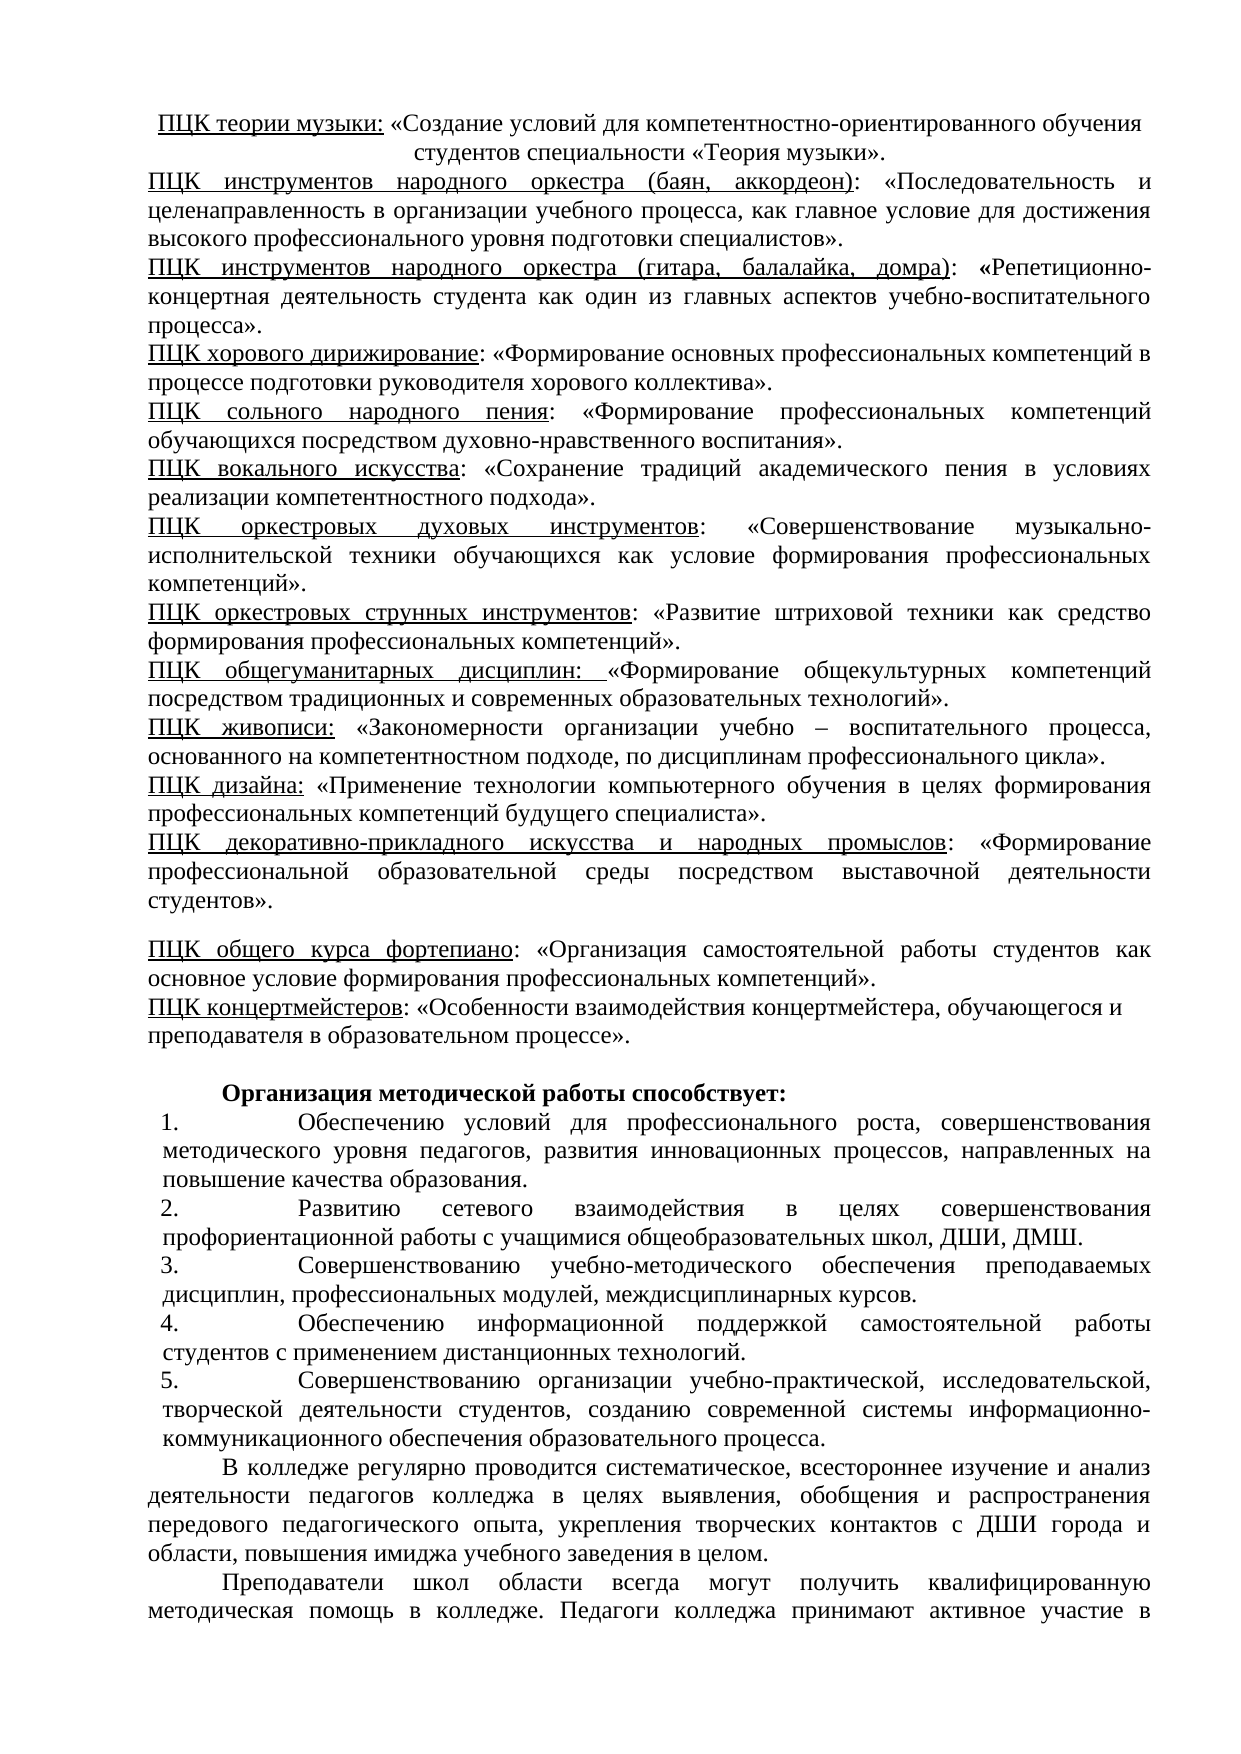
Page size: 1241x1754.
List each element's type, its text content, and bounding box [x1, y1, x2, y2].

text ПЦК инструментов народного оркестра (гитара, балалайка, домра): «Репетиционно-концертная деятельность студента как один из главных аспектов учебно-воспитательного процесса». [148, 252, 1152, 338]
list Развитию сетевого взаимодействия в целях совершенствования профориентационной работы с учащимися общеобразовательных школ, ДШИ, ДМШ. [160, 1193, 1152, 1251]
list ПЦК оркестровых духовых инструментов: «Совершенствование музыкально-исполнительской техники обучающихся как условие формирования профессиональных компетенций». [148, 511, 1152, 597]
list ПЦК декоративно-прикладного искусства и народных промыслов: «Формирование профессиональной образовательной среды посредством выставочной деятельности студентов». [148, 827, 1152, 913]
text Организация методической работы способствует: [148, 1078, 1152, 1107]
list ПЦК общегуманитарных дисциплин: «Формирование общекультурных компетенций посредством традиционных и современных образовательных технологий». [148, 655, 1152, 712]
list Совершенствованию организации учебно-практической, исследовательской, творческой деятельности студентов, созданию современной системы информационно-коммуникационного обеспечения образовательного процесса. [160, 1366, 1152, 1452]
list ПЦК сольного народного пения: «Формирование профессиональных компетенций обучающихся посредством духовно-нравственного воспитания». [148, 396, 1152, 453]
list ПЦК оркестровых струнных инструментов: «Развитие штриховой техники как средство формирования профессиональных компетенций». [148, 597, 1152, 655]
list Совершенствованию учебно-методического обеспечения преподаваемых дисциплин, профессиональных модулей, междисциплинарных курсов. [160, 1251, 1152, 1308]
text ПЦК концертмейстеров: «Особенности взаимодействия концертмейстера, обучающегося и преподавателя в образовательном процессе». [148, 992, 429, 1021]
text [148, 1567, 1152, 1624]
text В колледже регулярно проводится систематическое, всестороннее изучение и анализ деятельности педагогов колледжа в целях выявления, обобщения и распространения передового педагогического опыта, укрепления творческих контактов с ДШИ города и области, повышения имиджа учебного заведения в целом. [148, 1452, 1152, 1567]
list ПЦК живописи: «Закономерности организации учебно – воспитательного процесса, основанного на компетентностном подходе, по дисциплинам профессионального цикла». [148, 712, 1152, 770]
text ПЦК общего курса фортепиано: «Организация самостоятельной работы студентов как основное условие формирования профессиональных компетенций». [148, 934, 1152, 992]
list ПЦК хорового дирижирование: «Формирование основных профессиональных компетенций в процессе подготовки руководителя хорового коллектива». [148, 338, 1152, 396]
list ПЦК дизайна: «Применение технологии компьютерного обучения в целях формирования профессиональных компетенций будущего специалиста». [148, 770, 1152, 827]
list Обеспечению условий для профессионального роста, совершенствования методического уровня педагогов, развития инновационных процессов, направленных на повышение качества образования. [160, 1107, 1152, 1193]
text ПЦК концертмейстеров: «Особенности взаимодействия концертмейстера, обучающегося и преподавателя в образовательном процессе». [612, 992, 1152, 1049]
subtitle ПЦК теории музыки: «Создание условий для компетентностно-ориентированного обучения студентов специальности «Теория музыки». [148, 108, 1152, 166]
list Обеспечению информационной поддержкой самостоятельной работы студентов с применением дистанционных технологий. [160, 1308, 1152, 1366]
text ПЦК инструментов народного оркестра (баян, аккордеон): «Последовательность и целенаправленность в организации учебного процесса, как главное условие для достижения высокого профессионального уровня подготовки специалистов». [148, 166, 1152, 252]
list ПЦК вокального искусства: «Сохранение традиций академического пения в условиях реализации компетентностного подхода». [148, 453, 1152, 511]
